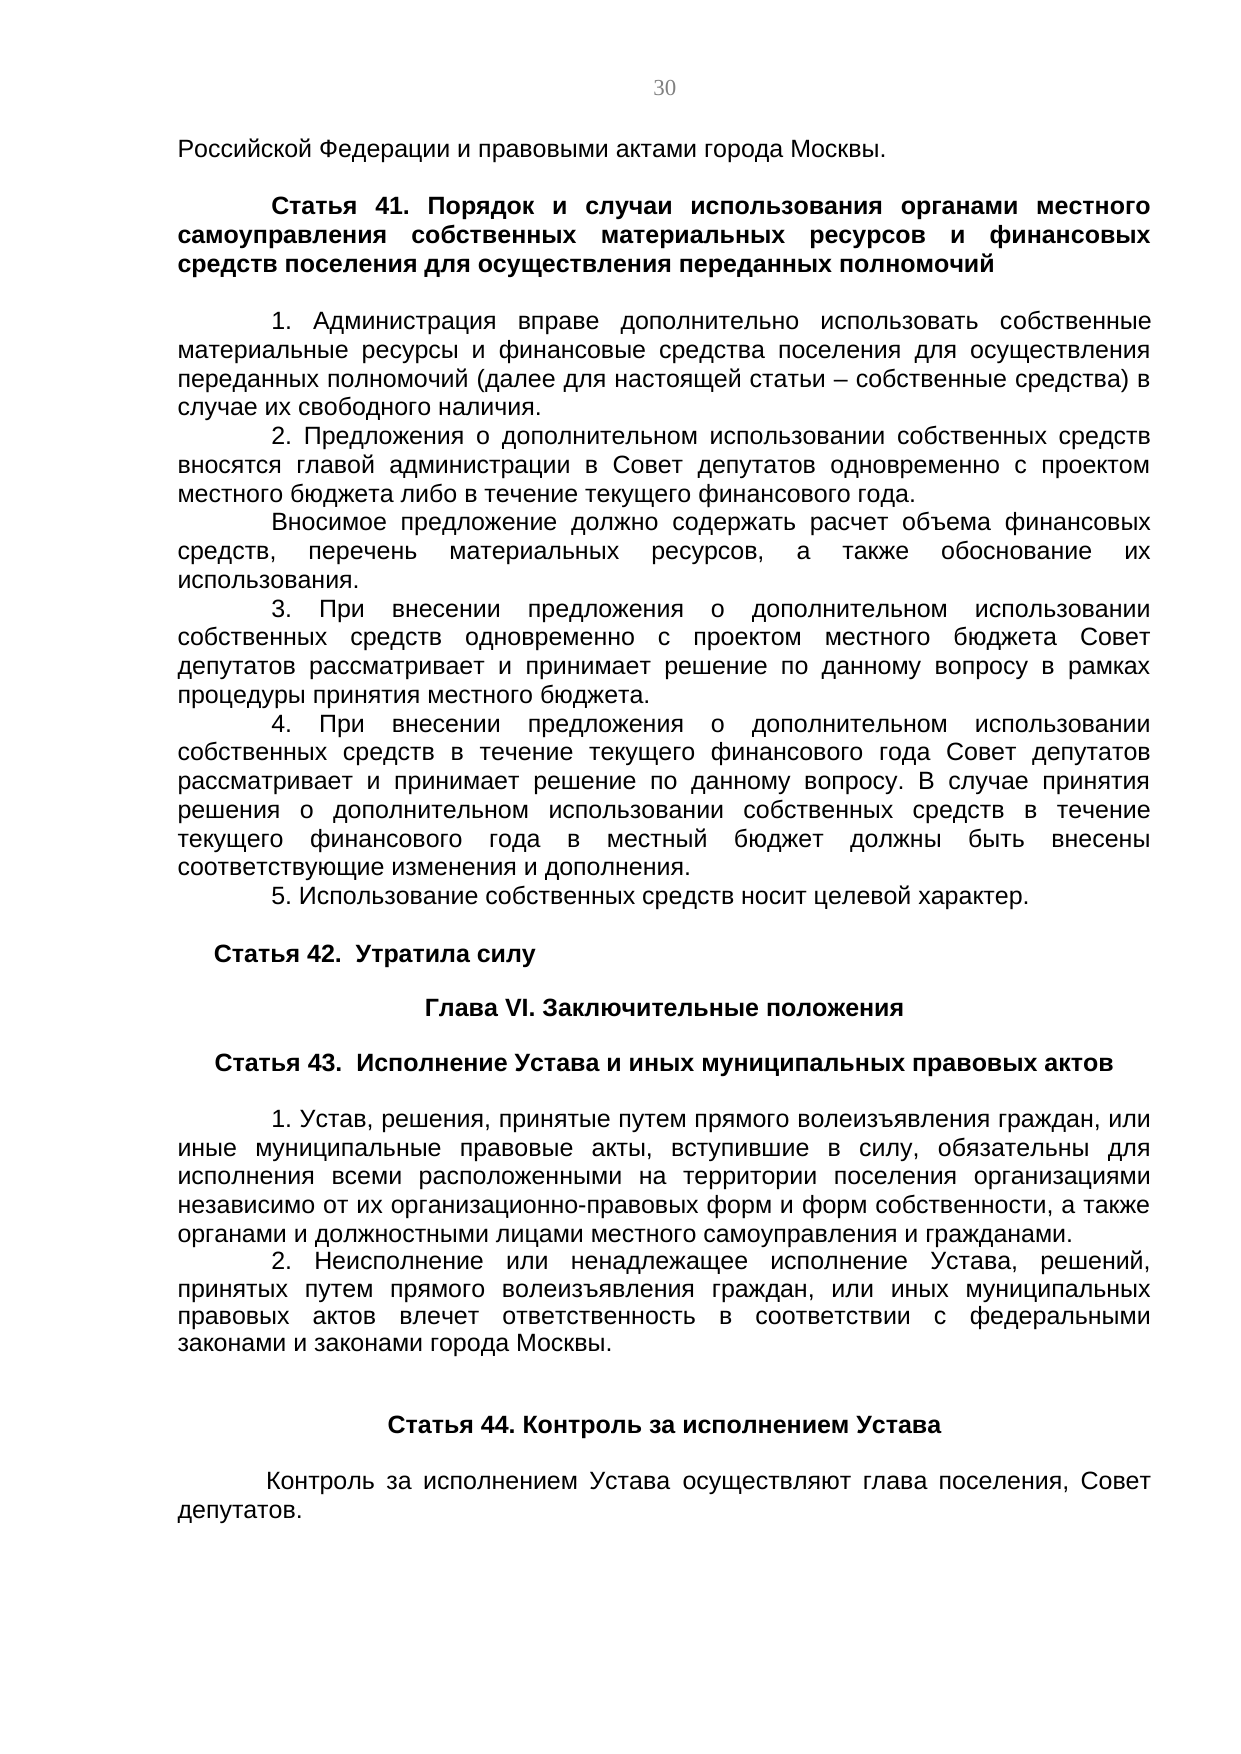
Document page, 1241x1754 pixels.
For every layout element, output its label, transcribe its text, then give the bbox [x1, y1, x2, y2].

text Статья 43. Исполнение Устава и иных муниципальных правовых актов [177, 1049, 1152, 1077]
text 1. Администрация вправе дополнительно использовать собственные материальные ресурсы и финансовые средства поселения для осуществления переданных полномочий (далее для настоящей статьи – собственные средства) в случае их свободного наличия. [177, 306, 1152, 421]
text Контроль за исполнением Устава осуществляют глава поселения, Совет депутатов. [177, 1466, 1152, 1524]
text Статья 41. Порядок и случаи использования органами местного самоуправления собственных материальных ресурсов и финансовых средств поселения для осуществления переданных полномочий [177, 191, 1152, 277]
text Вносимое предложение должно содержать расчет объема финансовых средств, перечень материальных ресурсов, а также обоснование их использования. [177, 507, 1152, 594]
text Глава VI. Заключительные положения [177, 995, 1152, 1022]
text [177, 134, 1152, 162]
text 4. При внесении предложения о дополнительном использовании собственных средств в течение текущего финансового года Совет депутатов рассматривает и принимает решение по данному вопросу. В случае принятия решения о дополнительном использовании собственных средств в течение текущего финансового года в местный бюджет должны быть внесены соответствующие изменения и дополнения. [177, 709, 1152, 881]
text Статья 42. Утратила силу [177, 939, 1152, 967]
text 1. Устав, решения, принятые путем прямого волеизъявления граждан, или иные муниципальные правовые акты, вступившие в силу, обязательны для исполнения всеми расположенными на территории поселения организациями независимо от их организационно-правовых форм и форм собственности, а также органами и должностными лицами местного самоуправления и гражданами. [177, 1104, 1152, 1248]
text 2. Неисполнение или ненадлежащее исполнение Устава, решений, принятых путем прямого волеизъявления граждан, или иных муниципальных правовых актов влечет ответственность в соответствии с федеральными законами и законами города Москвы. [177, 1248, 1152, 1357]
text 3. При внесении предложения о дополнительном использовании собственных средств одновременно с проектом местного бюджета Совет депутатов рассматривает и принимает решение по данному вопросу в рамках процедуры принятия местного бюджета. [177, 594, 1152, 709]
text 5. Использование собственных средств носит целевой характер. [177, 881, 1152, 910]
text 2. Предложения о дополнительном использовании собственных средств вносятся главой администрации в Совет депутатов одновременно с проектом местного бюджета либо в течение текущего финансового года. [177, 421, 1152, 507]
text Статья 44. Контроль за исполнением Устава [177, 1412, 1152, 1439]
